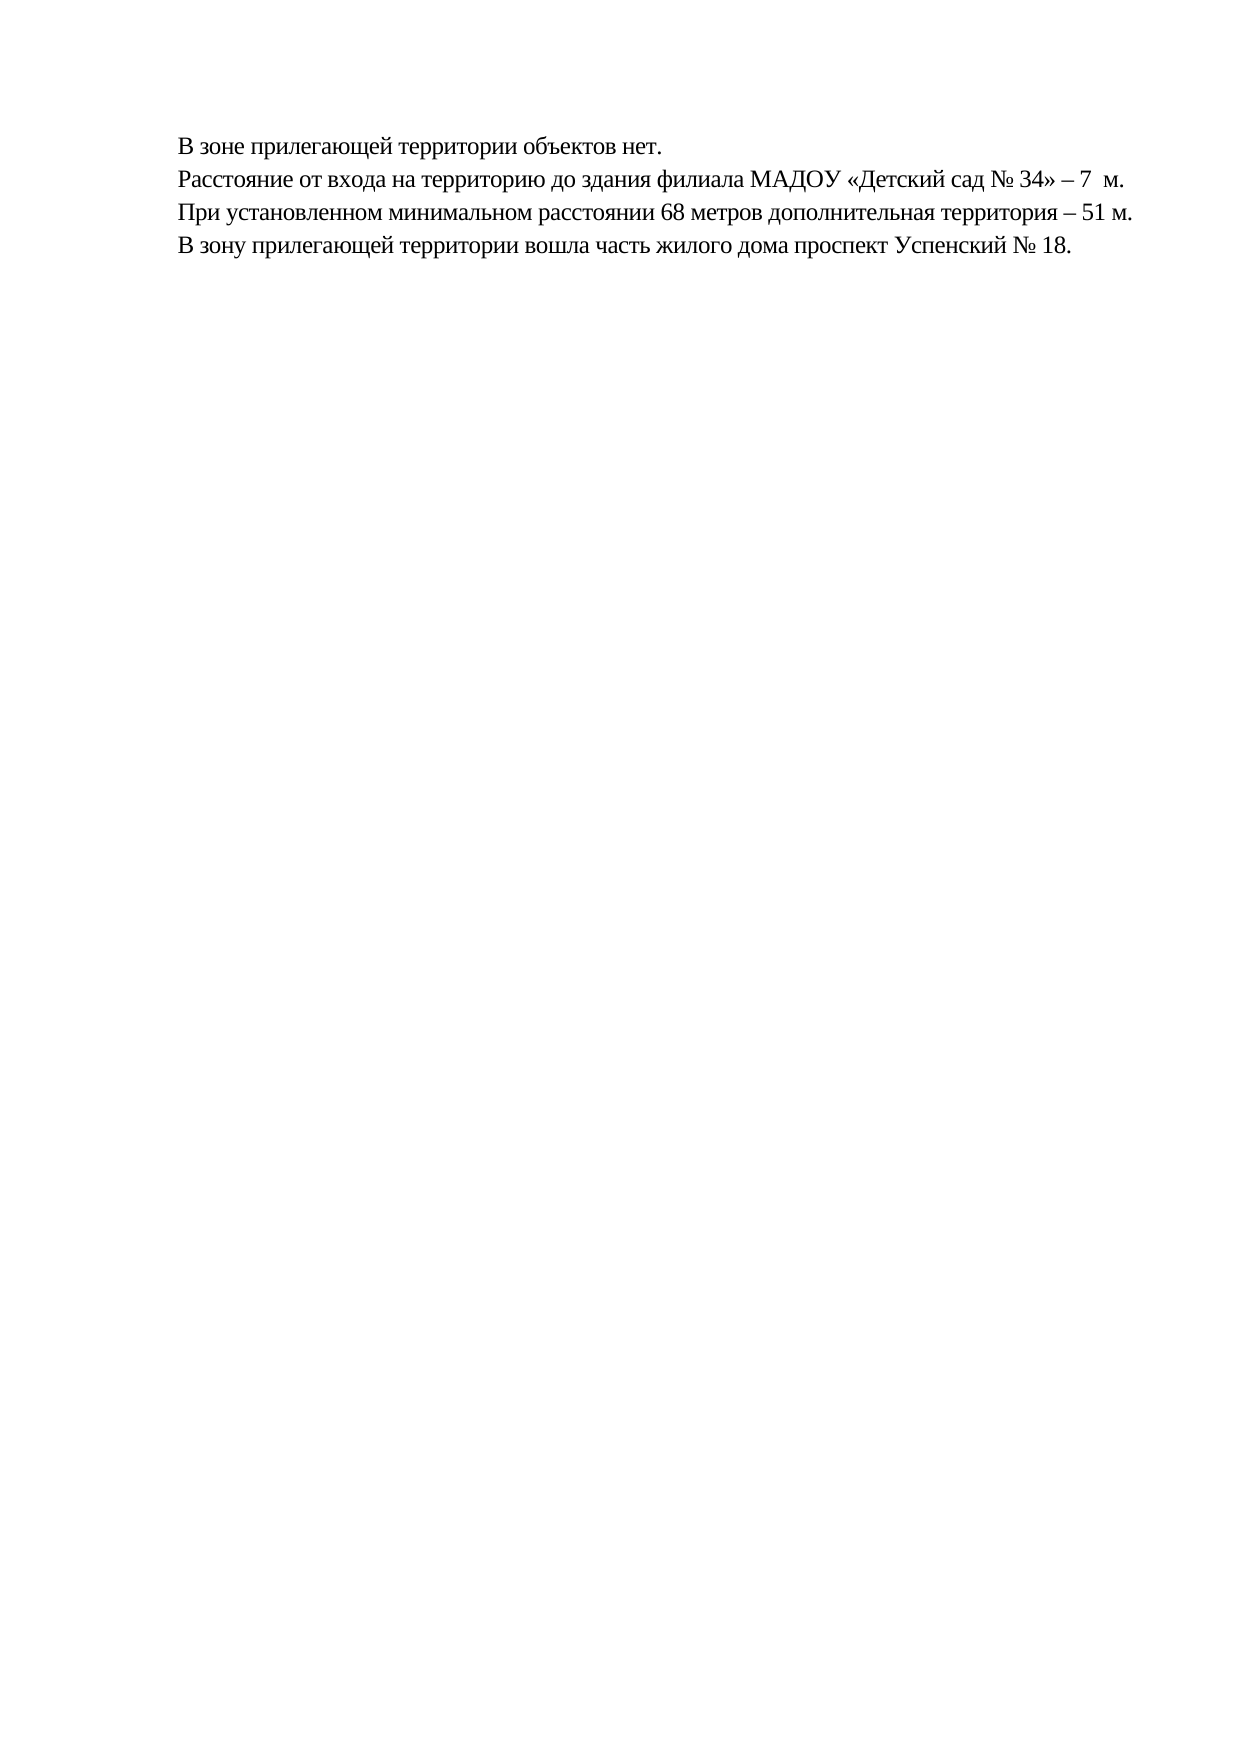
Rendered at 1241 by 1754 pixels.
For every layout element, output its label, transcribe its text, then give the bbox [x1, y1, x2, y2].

text В зоне прилегающей территории объектов нет. [177, 131, 1152, 160]
text В зону прилегающей территории вошла часть жилого дома проспект Успенский № 18. [177, 230, 1152, 259]
text Расстояние от входа на территорию до здания филиала МАДОУ «Детский сад № 34» – 7 м. [177, 164, 1152, 193]
text При установленном минимальном расстоянии 68 метров дополнительная территория – 51 м. [177, 197, 1152, 226]
